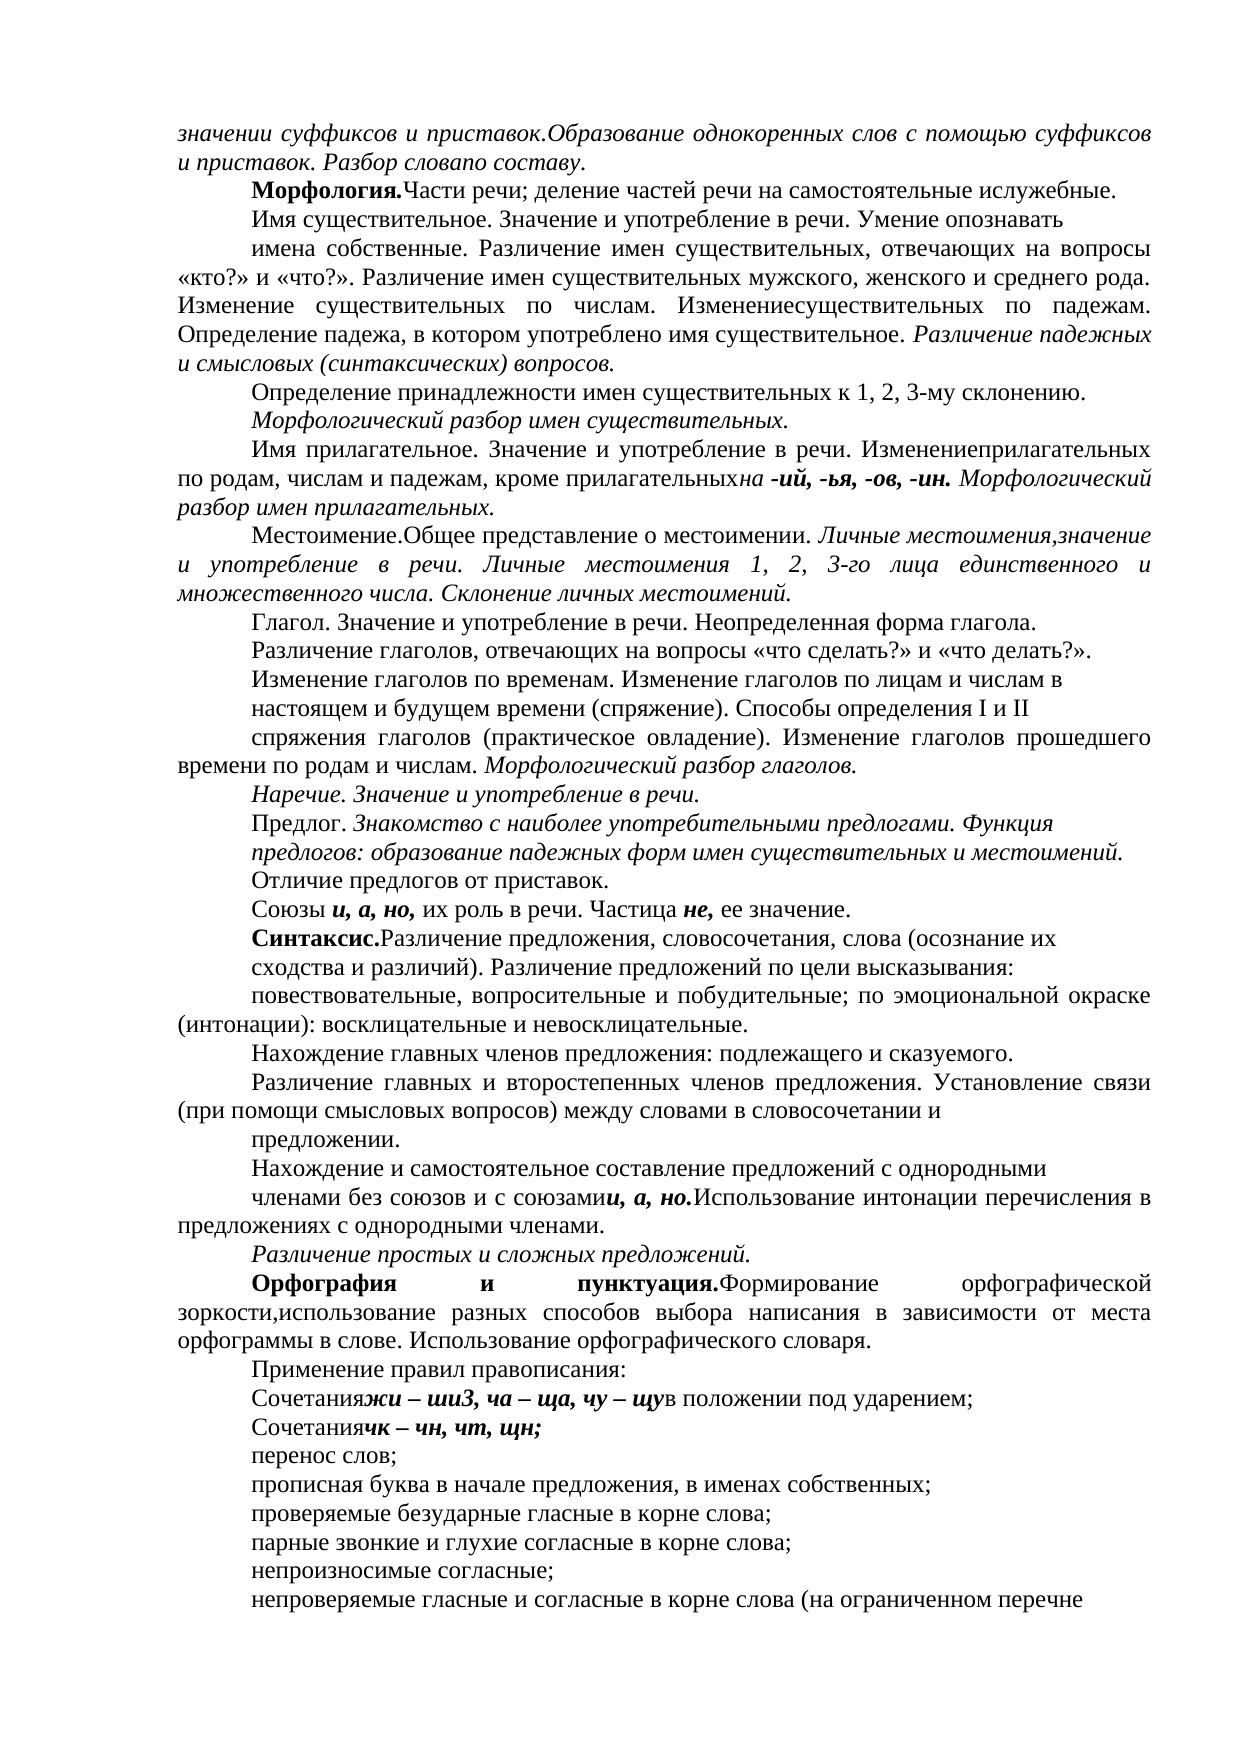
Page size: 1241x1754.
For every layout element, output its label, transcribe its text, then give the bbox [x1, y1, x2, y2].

text Местоимение.Общее представление о местоимении. Личные местоимения,значение и употребление в речи. Личные местоимения 1, 2, 3-го лица единственного и множественного числа. Склонение личных местоимений. [177, 521, 1152, 607]
text Союзы и, а, но, их роль в речи. Частица не, ее значение. [177, 894, 1152, 923]
text Сочетанияжи – ши3, ча – ща, чу – щув положении под ударением; [177, 1383, 1152, 1412]
text прописная буква в начале предложения, в именах собственных; [177, 1469, 1152, 1498]
text перенос слов; [177, 1441, 1152, 1469]
text Сочетаниячк – чн, чт, щн; [177, 1412, 1152, 1441]
text Различение главных и второстепенных членов предложения. Установление связи (при помощи смысловых вопросов) между словами в словосочетании и [177, 1067, 1152, 1124]
text повествовательные, вопросительные и побудительные; по эмоциональной окраске (интонации): восклицательные и невосклицательные. [177, 981, 1152, 1038]
text Различение простых и сложных предложений. [177, 1239, 1152, 1268]
text Орфография и пунктуация.Формирование орфографической зоркости,использование разных способов выбора написания в зависимости от места орфограммы в слове. Использование орфографического словаря. [177, 1268, 1152, 1354]
text Предлог. Знакомство с наиболее употребительными предлогами. Функция [177, 808, 1152, 837]
text настоящем и будущем времени (спряжение). Способы определения I и II [177, 693, 1152, 722]
text Изменение глаголов по временам. Изменение глаголов по лицам и числам в [177, 664, 1152, 693]
text членами без союзов и с союзамии, а, но.Использование интонации перечисления в предложениях с однородными членами. [177, 1182, 1152, 1239]
text непроизносимые согласные; [177, 1556, 1152, 1584]
text непроверяемые гласные и согласные в корне слова (на ограниченном перечне [177, 1584, 1152, 1613]
text сходства и различий). Различение предложений по цели высказывания: [177, 952, 1152, 981]
text Имя существительное. Значение и употребление в речи. Умение опознавать [177, 204, 1152, 233]
text имена собственные. Различение имен существительных, отвечающих на вопросы «кто?» и «что?». Различение имен существительных мужского, женского и среднего рода. Изменение существительных по числам. Изменениесуществительных по падежам. Определение падежа, в котором употреблено имя существительное. Различение падежных и смысловых (синтаксических) вопросов. [177, 233, 1152, 377]
text Нахождение главных членов предложения: подлежащего и сказуемого. [177, 1038, 1152, 1067]
text Наречие. Значение и употребление в речи. [177, 779, 1152, 808]
text Глагол. Значение и употребление в речи. Неопределенная форма глагола. [177, 607, 1152, 636]
text Имя прилагательное. Значение и употребление в речи. Изменениеприлагательных по родам, числам и падежам, кроме прилагательныхна -ий, -ья, -ов, -ин. Морфологический разбор имен прилагательных. [177, 434, 1152, 521]
text Определение принадлежности имен существительных к 1, 2, 3-му склонению. [177, 377, 1152, 406]
text Нахождение и самостоятельное составление предложений с однородными [177, 1153, 1152, 1182]
text проверяемые безударные гласные в корне слова; [177, 1498, 1152, 1527]
text предложении. [177, 1124, 1152, 1153]
text Применение правил правописания: [177, 1354, 1152, 1383]
text Морфологический разбор имен существительных. [177, 406, 1152, 434]
text Синтаксис.Различение предложения, словосочетания, слова (осознание их [177, 923, 1152, 952]
text спряжения глаголов (практическое овладение). Изменение глаголов прошедшего времени по родам и числам. Морфологический разбор глаголов. [177, 722, 1152, 779]
text парные звонкие и глухие согласные в корне слова; [177, 1527, 1152, 1556]
text Различение глаголов, отвечающих на вопросы «что сделать?» и «что делать?». [177, 636, 1152, 664]
text предлогов: образование падежных форм имен существительных и местоимений. [177, 837, 1152, 866]
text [177, 118, 1152, 176]
text Морфология.Части речи; деление частей речи на самостоятельные ислужебные. [177, 176, 1152, 204]
text Отличие предлогов от приставок. [177, 866, 1152, 894]
